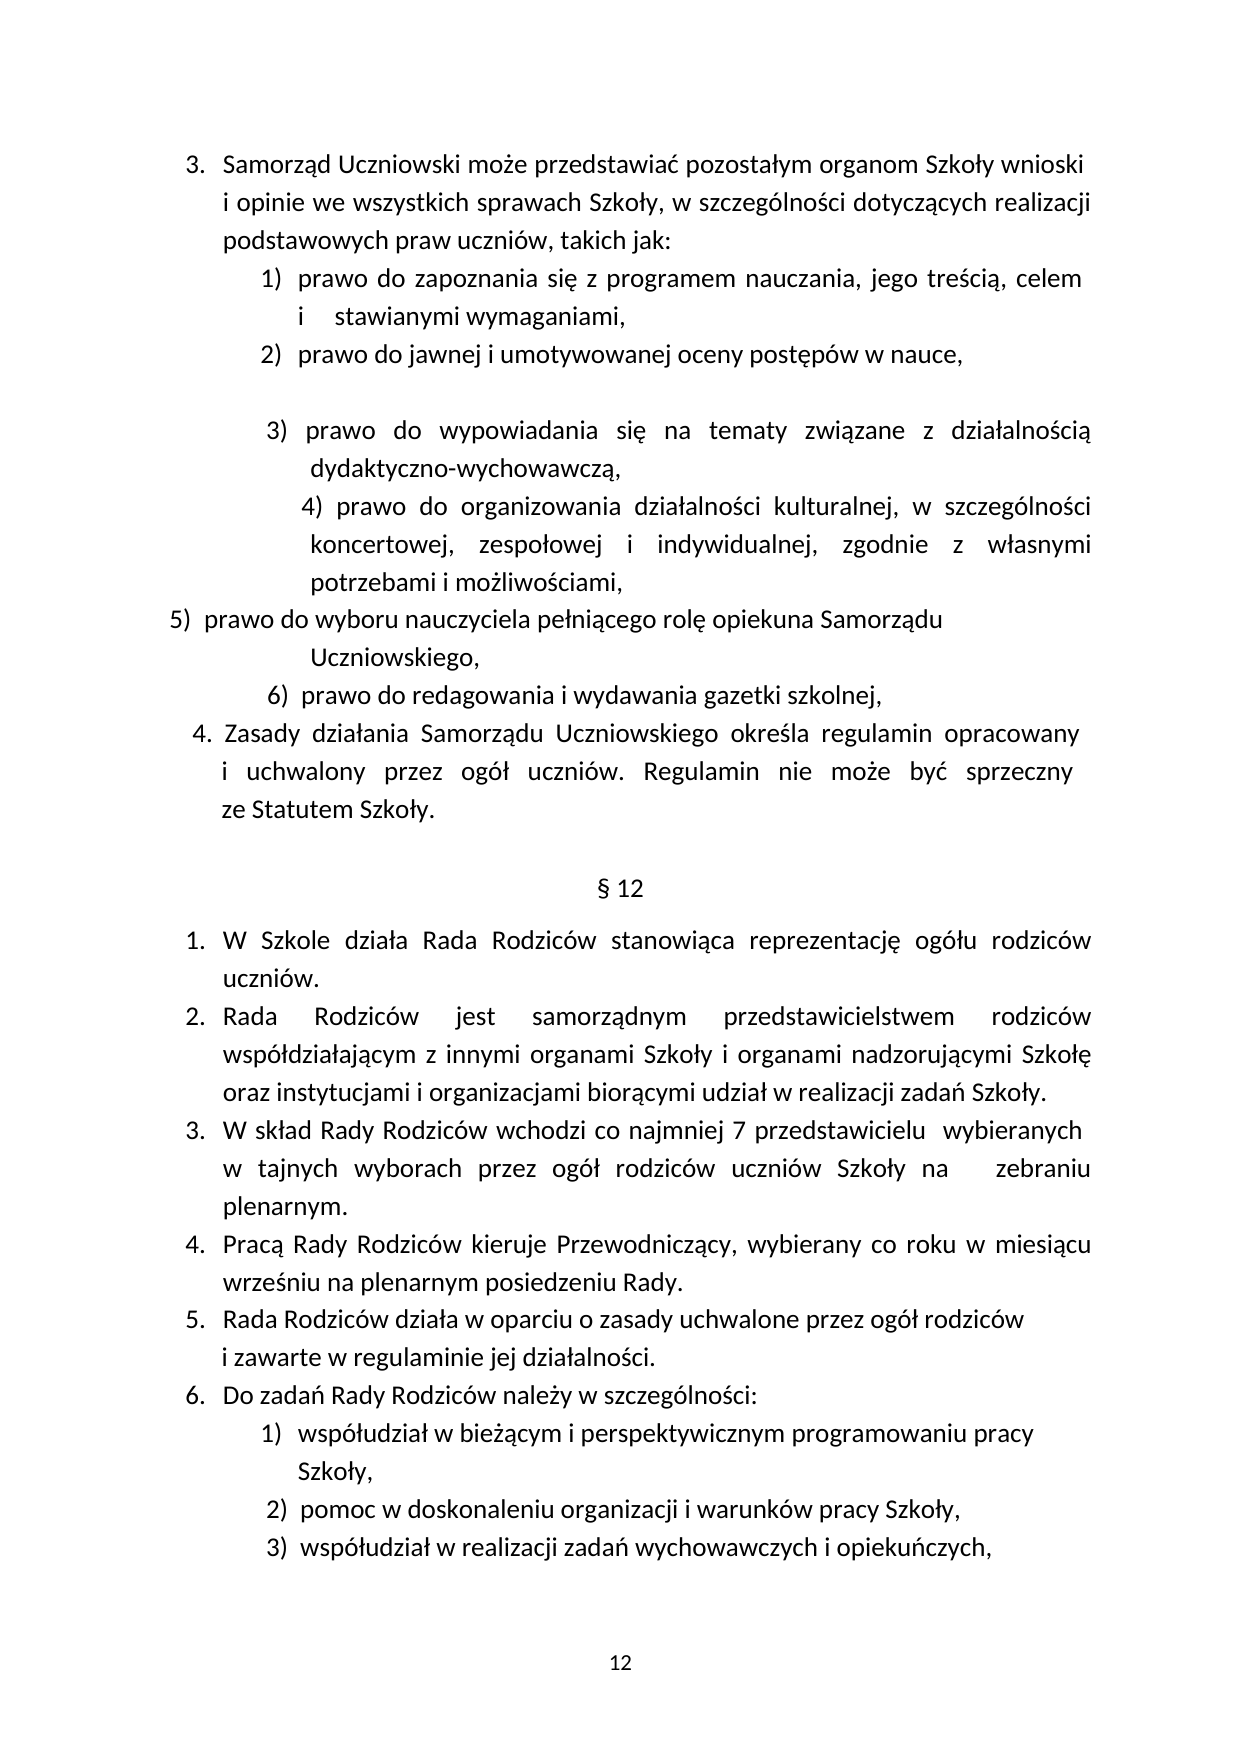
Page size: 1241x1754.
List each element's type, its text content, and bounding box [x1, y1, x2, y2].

list Rada Rodziców jest samorządnym przedstawicielstwem rodziców współdziałającym z innymi organami Szkoły i organami nadzorującymi Szkołę oraz instytucjami i organizacjami biorącymi udział w realizacji zadań Szkoły. [185, 999, 1093, 1108]
text 3) współudział w realizacji zadań wychowawczych i opiekuńczych, [229, 1530, 1093, 1563]
list Rada Rodziców działa w oparciu o zasady uchwalone przez ogół rodziców [185, 1303, 1093, 1336]
list współudział w bieżącym i perspektywicznym programowaniu pracy [260, 1416, 1109, 1449]
text 4) prawo do organizowania działalności kulturalnej, w szczególności koncertowej, zespołowej i indywidualnej, zgodnie z własnymi potrzebami i możliwościami, [236, 489, 1093, 598]
list Pracą Rady Rodziców kieruje Przewodniczący, wybierany co roku w miesiącu wrześniu na plenarnym posiedzeniu Rady. [185, 1227, 1093, 1298]
text 3) prawo do wypowiadania się na tematy związane z działalnością dydaktyczno-wychowawczą, [266, 413, 1093, 484]
text Uczniowskiego, [148, 641, 1093, 673]
text 6) prawo do redagowania i wydawania gazetki szkolnej, [148, 678, 1093, 711]
text 2) pomoc w doskonaleniu organizacji i warunków pracy Szkoły, [185, 1492, 1093, 1525]
list prawo do jawnej i umotywowanej oceny postępów w nauce, [260, 337, 1093, 370]
text Szkoły, [298, 1454, 1109, 1487]
text § 12 [148, 871, 1093, 904]
list prawo do wyboru nauczyciela pełniącego rolę opiekuna Samorządu [148, 603, 1093, 636]
list Samorząd Uczniowski może przedstawiać pozostałym organom Szkoły wnioski i opinie we wszystkich sprawach Szkoły, w szczególności dotyczących realizacji podstawowych praw uczniów, takich jak: [185, 148, 1093, 256]
list prawo do zapoznania się z programem nauczania, jego treścią, celem i stawianymi wymaganiami, [260, 261, 1093, 332]
list Do zadań Rady Rodziców należy w szczególności: [185, 1378, 1093, 1412]
list W skład Rady Rodziców wchodzi co najmniej 7 przedstawicielu wybieranych w tajnych wyborach przez ogół rodziców uczniów Szkoły na zebraniu plenarnym. [185, 1113, 1093, 1222]
text i zawarte w regulaminie jej działalności. [148, 1341, 1093, 1374]
list W Szkole działa Rada Rodziców stanowiąca reprezentację ogółu rodziców uczniów. [185, 923, 1093, 994]
text 4. Zasady działania Samorządu Uczniowskiego określa regulamin opracowany i uchwalony przez ogół uczniów. Regulamin nie może być sprzeczny ze Statutem Szkoły. [192, 716, 1093, 825]
